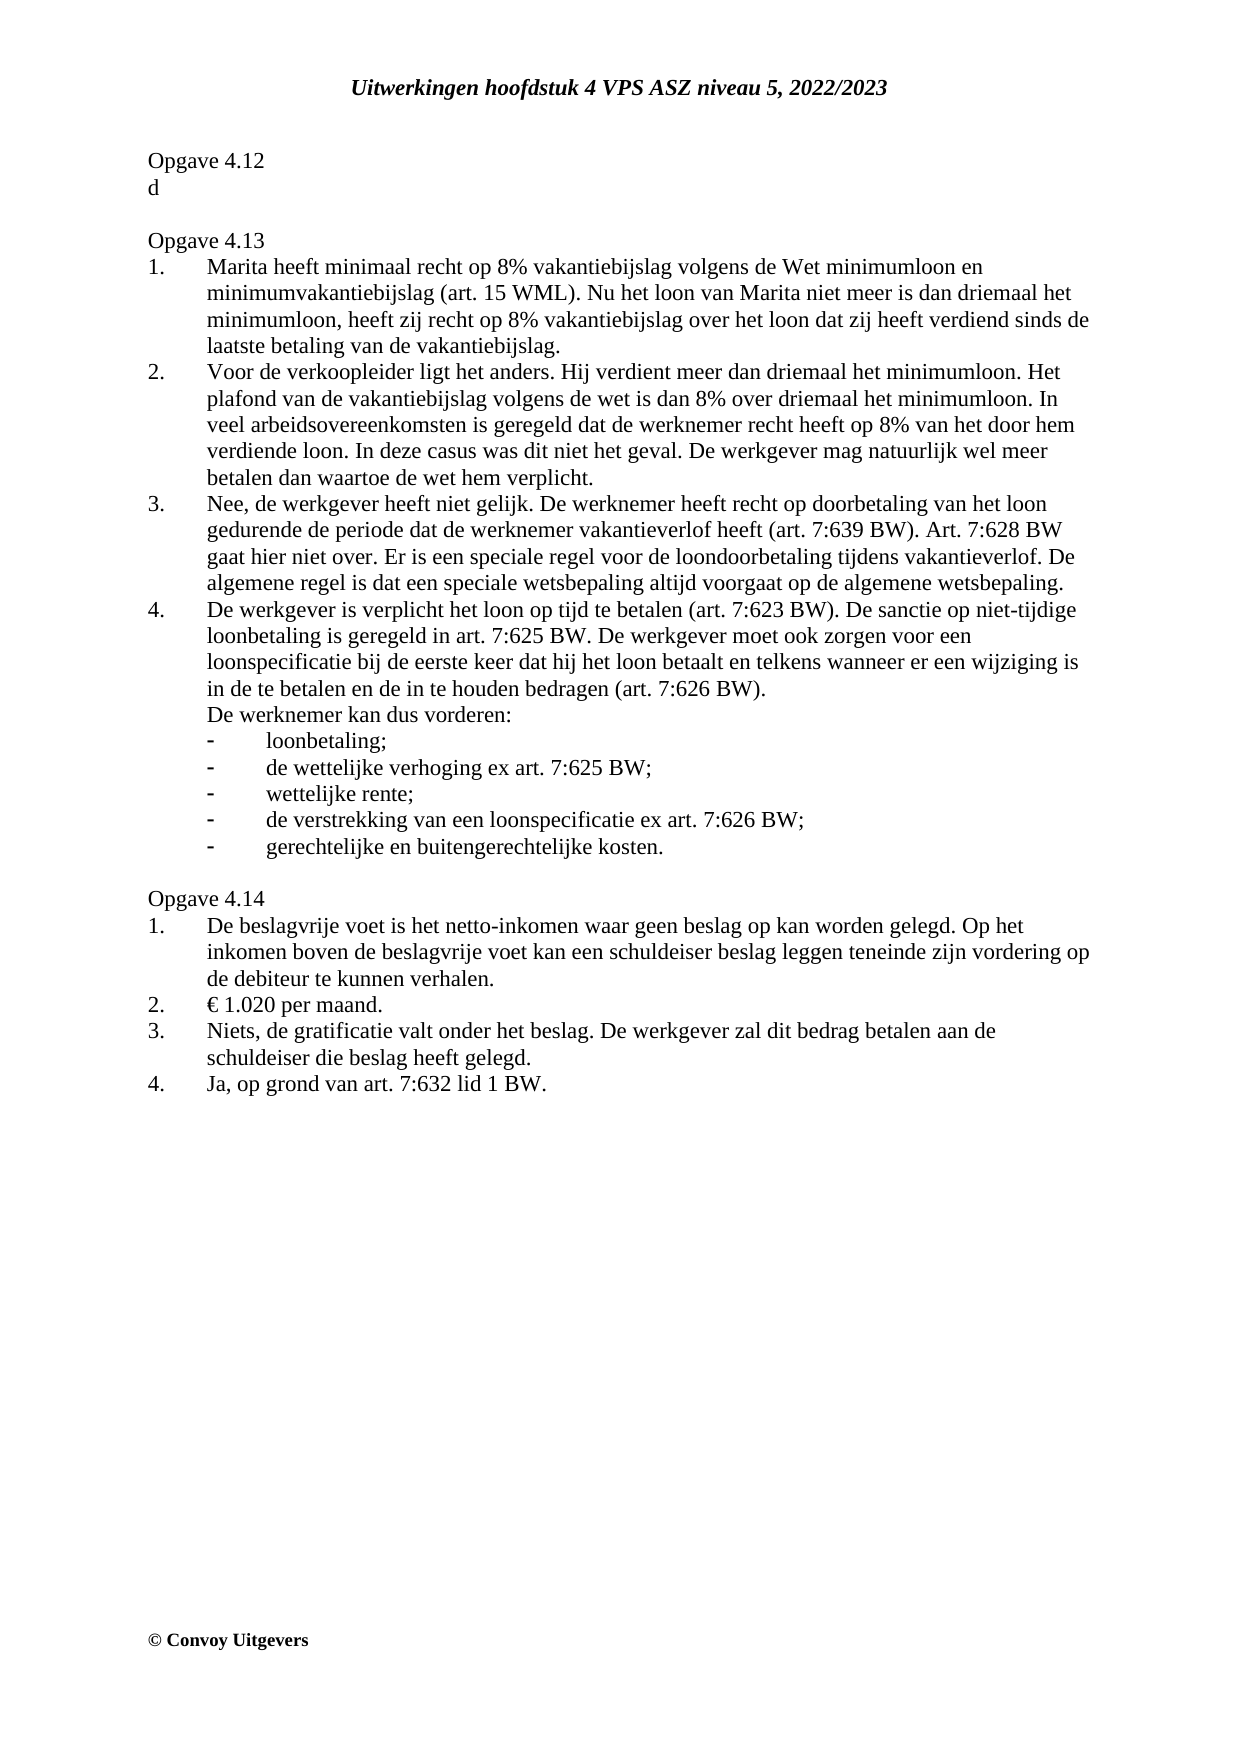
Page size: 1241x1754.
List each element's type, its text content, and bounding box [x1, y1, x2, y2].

text Opgave 4.14 [148, 886, 1093, 912]
list 3. Nee, de werkgever heeft niet gelijk. De werknemer heeft recht op doorbetaling van het loon gedurende de periode dat de werknemer vakantieverlof heeft (art. 7:639 BW). Art. 7:628 BW gaat hier niet over. Er is een speciale regel voor de loondoorbetaling tijdens vakantieverlof. De algemene regel is dat een speciale wetsbepaling altijd voorgaat op de algemene wetsbepaling. [148, 490, 1093, 596]
list 2. € 1.020 per maand. [148, 991, 1093, 1017]
text Opgave 4.12 [148, 148, 1093, 174]
list gerechtelijke en buitengerechtelijke kosten. [207, 833, 1093, 859]
list 4. De werkgever is verplicht het loon op tijd te betalen (art. 7:623 BW). De sanctie op niet-tijdige loonbetaling is geregeld in art. 7:625 BW. De werkgever moet ook zorgen voor een loonspecificatie bij de eerste keer dat hij het loon betaalt en telkens wanneer er een wijziging is in de te betalen en de in te houden bedragen (art. 7:626 BW). [148, 596, 1093, 701]
list 1. De beslagvrije voet is het netto-inkomen waar geen beslag op kan worden gelegd. Op het inkomen boven de beslagvrije voet kan een schuldeiser beslag leggen teneinde zijn vordering op de debiteur te kunnen verhalen. [148, 912, 1093, 991]
list 3. Niets, de gratificatie valt onder het beslag. De werkgever zal dit bedrag betalen aan de schuldeiser die beslag heeft gelegd. [148, 1017, 1093, 1070]
list 1. Marita heeft minimaal recht op 8% vakantiebijslag volgens de Wet minimumloon en minimumvakantiebijslag (art. 15 WML). Nu het loon van Marita niet meer is dan driemaal het minimumloon, heeft zij recht op 8% vakantiebijslag over het loon dat zij heeft verdiend sinds de laatste betaling van de vakantiebijslag. [148, 253, 1093, 358]
list 2. Voor de verkoopleider ligt het anders. Hij verdient meer dan driemaal het minimumloon. Het plafond van de vakantiebijslag volgens de wet is dan 8% over driemaal het minimumloon. In veel arbeidsovereenkomsten is geregeld dat de werknemer recht heeft op 8% van het door hem verdiende loon. In deze casus was dit niet het geval. De werkgever mag natuurlijk wel meer betalen dan waartoe de wet hem verplicht. [148, 358, 1093, 490]
list de wettelijke verhoging ex art. 7:625 BW; [207, 754, 1093, 780]
text d [148, 174, 1093, 200]
text Opgave 4.13 [148, 227, 1093, 253]
list loonbetaling; [207, 727, 1093, 754]
list 4. Ja, op grond van art. 7:632 lid 1 BW. [148, 1070, 1093, 1096]
list De werknemer kan dus vorderen: [148, 701, 1093, 727]
list wettelijke rente; [207, 780, 1093, 806]
list de verstrekking van een loonspecificatie ex art. 7:626 BW; [207, 806, 1093, 833]
